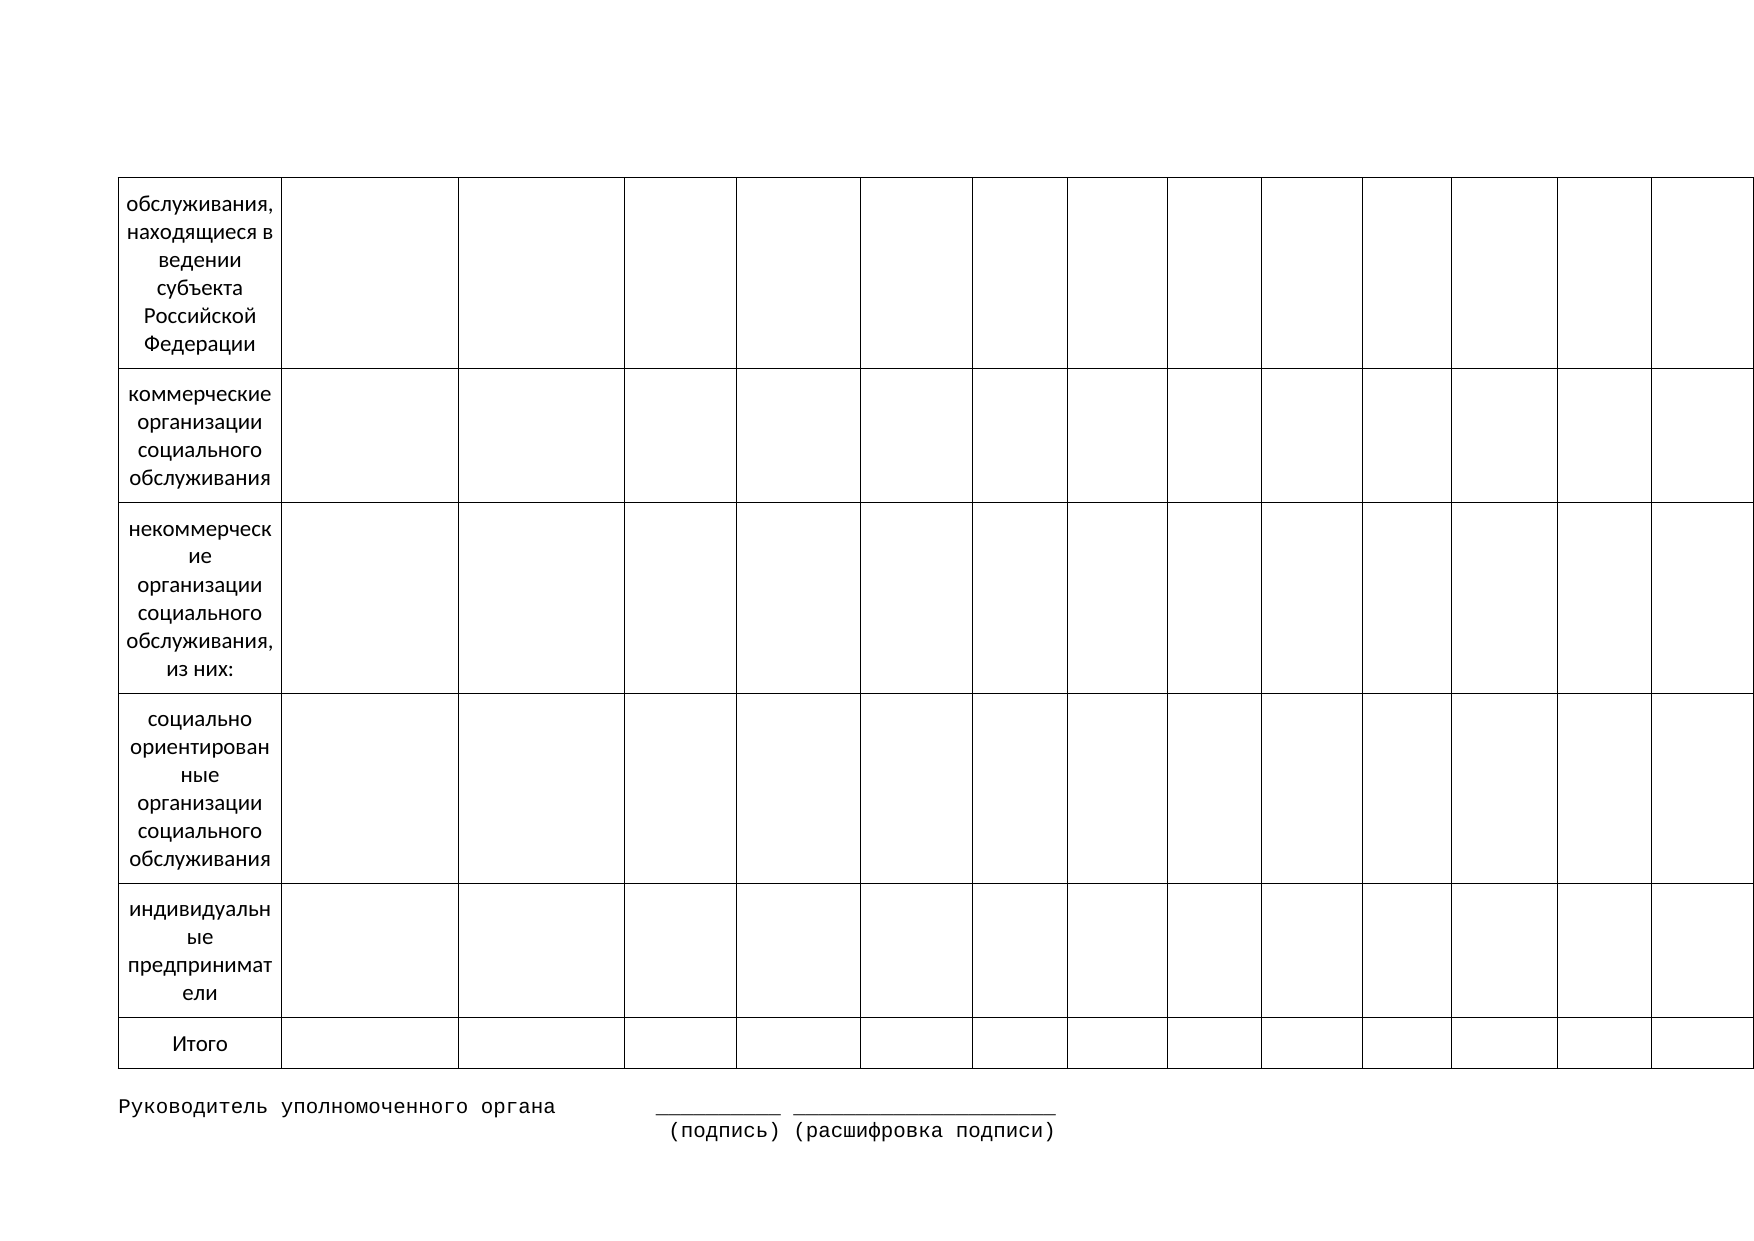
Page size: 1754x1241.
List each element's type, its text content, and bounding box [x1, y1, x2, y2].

table_cell [861, 694, 972, 883]
table_cell [1168, 178, 1261, 368]
table_cell [1452, 503, 1557, 692]
table_cell некоммерческие организации социального обслуживания, из них: [119, 503, 281, 692]
table_cell [1262, 1018, 1362, 1067]
table_cell [625, 178, 736, 368]
table_cell [282, 503, 458, 692]
table_cell [973, 884, 1067, 1017]
table_cell [737, 884, 860, 1017]
table_cell [1452, 884, 1557, 1017]
table_cell [1452, 178, 1557, 368]
table_cell [1363, 1018, 1451, 1067]
table_cell [861, 884, 972, 1017]
table_cell [1262, 369, 1362, 502]
table_cell [1068, 1018, 1167, 1067]
table_cell [1262, 503, 1362, 692]
table_cell [282, 694, 458, 883]
table_cell [1068, 503, 1167, 692]
table_cell [737, 1018, 860, 1067]
table_cell [1168, 694, 1261, 883]
table_cell [973, 369, 1067, 502]
table_cell [1452, 694, 1557, 883]
table_cell [737, 369, 860, 502]
text (подпись) (расшифровка подписи) [118, 1120, 1636, 1144]
table_cell [1558, 694, 1651, 883]
table_cell [1262, 884, 1362, 1017]
table_cell [1168, 369, 1261, 502]
table_cell [1558, 884, 1651, 1017]
table_cell [625, 884, 736, 1017]
table_cell [1068, 369, 1167, 502]
table_cell [973, 503, 1067, 692]
table_cell социально ориентированные организации социального обслуживания [119, 694, 281, 883]
table_cell [459, 694, 624, 883]
table_cell [1363, 884, 1451, 1017]
table_cell [973, 178, 1067, 368]
table_cell [459, 884, 624, 1017]
table_cell [1558, 369, 1651, 502]
table_cell [861, 369, 972, 502]
table_cell [1558, 178, 1651, 368]
table_cell [1652, 178, 1753, 368]
table_cell [1363, 694, 1451, 883]
table_cell [861, 1018, 972, 1067]
table_cell [1068, 884, 1167, 1017]
table_cell [459, 178, 624, 368]
table_cell [737, 694, 860, 883]
table_cell [973, 1018, 1067, 1067]
table_cell [1262, 694, 1362, 883]
table_cell [973, 694, 1067, 883]
table_cell [625, 369, 736, 502]
table_cell [1068, 178, 1167, 368]
table_cell [282, 178, 458, 368]
table_cell [459, 1018, 624, 1067]
table_cell [1452, 369, 1557, 502]
table_cell [1068, 694, 1167, 883]
table_cell [1262, 178, 1362, 368]
table_cell [1452, 1018, 1557, 1067]
table_cell [1652, 369, 1753, 502]
table_cell [737, 178, 860, 368]
table_cell [459, 369, 624, 502]
table_cell [737, 503, 860, 692]
table_cell [282, 369, 458, 502]
table_cell [1168, 503, 1261, 692]
table_cell [1168, 1018, 1261, 1067]
table_cell коммерческие организации социального обслуживания [119, 369, 281, 502]
table_cell [1652, 1018, 1753, 1067]
table_cell [282, 1018, 458, 1067]
text Руководитель уполномоченного органа __________ _____________________ [118, 1097, 1636, 1120]
table_cell [1652, 884, 1753, 1017]
table_cell [1558, 503, 1651, 692]
table_cell Итого [119, 1018, 281, 1067]
table_cell индивидуальные предприниматели [119, 884, 281, 1017]
table_cell [861, 503, 972, 692]
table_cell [119, 178, 281, 368]
table_cell [1652, 694, 1753, 883]
table_cell [625, 503, 736, 692]
table_cell [1558, 1018, 1651, 1067]
table_cell [625, 1018, 736, 1067]
table_cell [861, 178, 972, 368]
table_cell [625, 694, 736, 883]
table_cell [459, 503, 624, 692]
table_cell [282, 884, 458, 1017]
table_cell [1363, 178, 1451, 368]
table_cell [1652, 503, 1753, 692]
table_cell [1168, 884, 1261, 1017]
table_cell [1363, 369, 1451, 502]
table_cell [1363, 503, 1451, 692]
